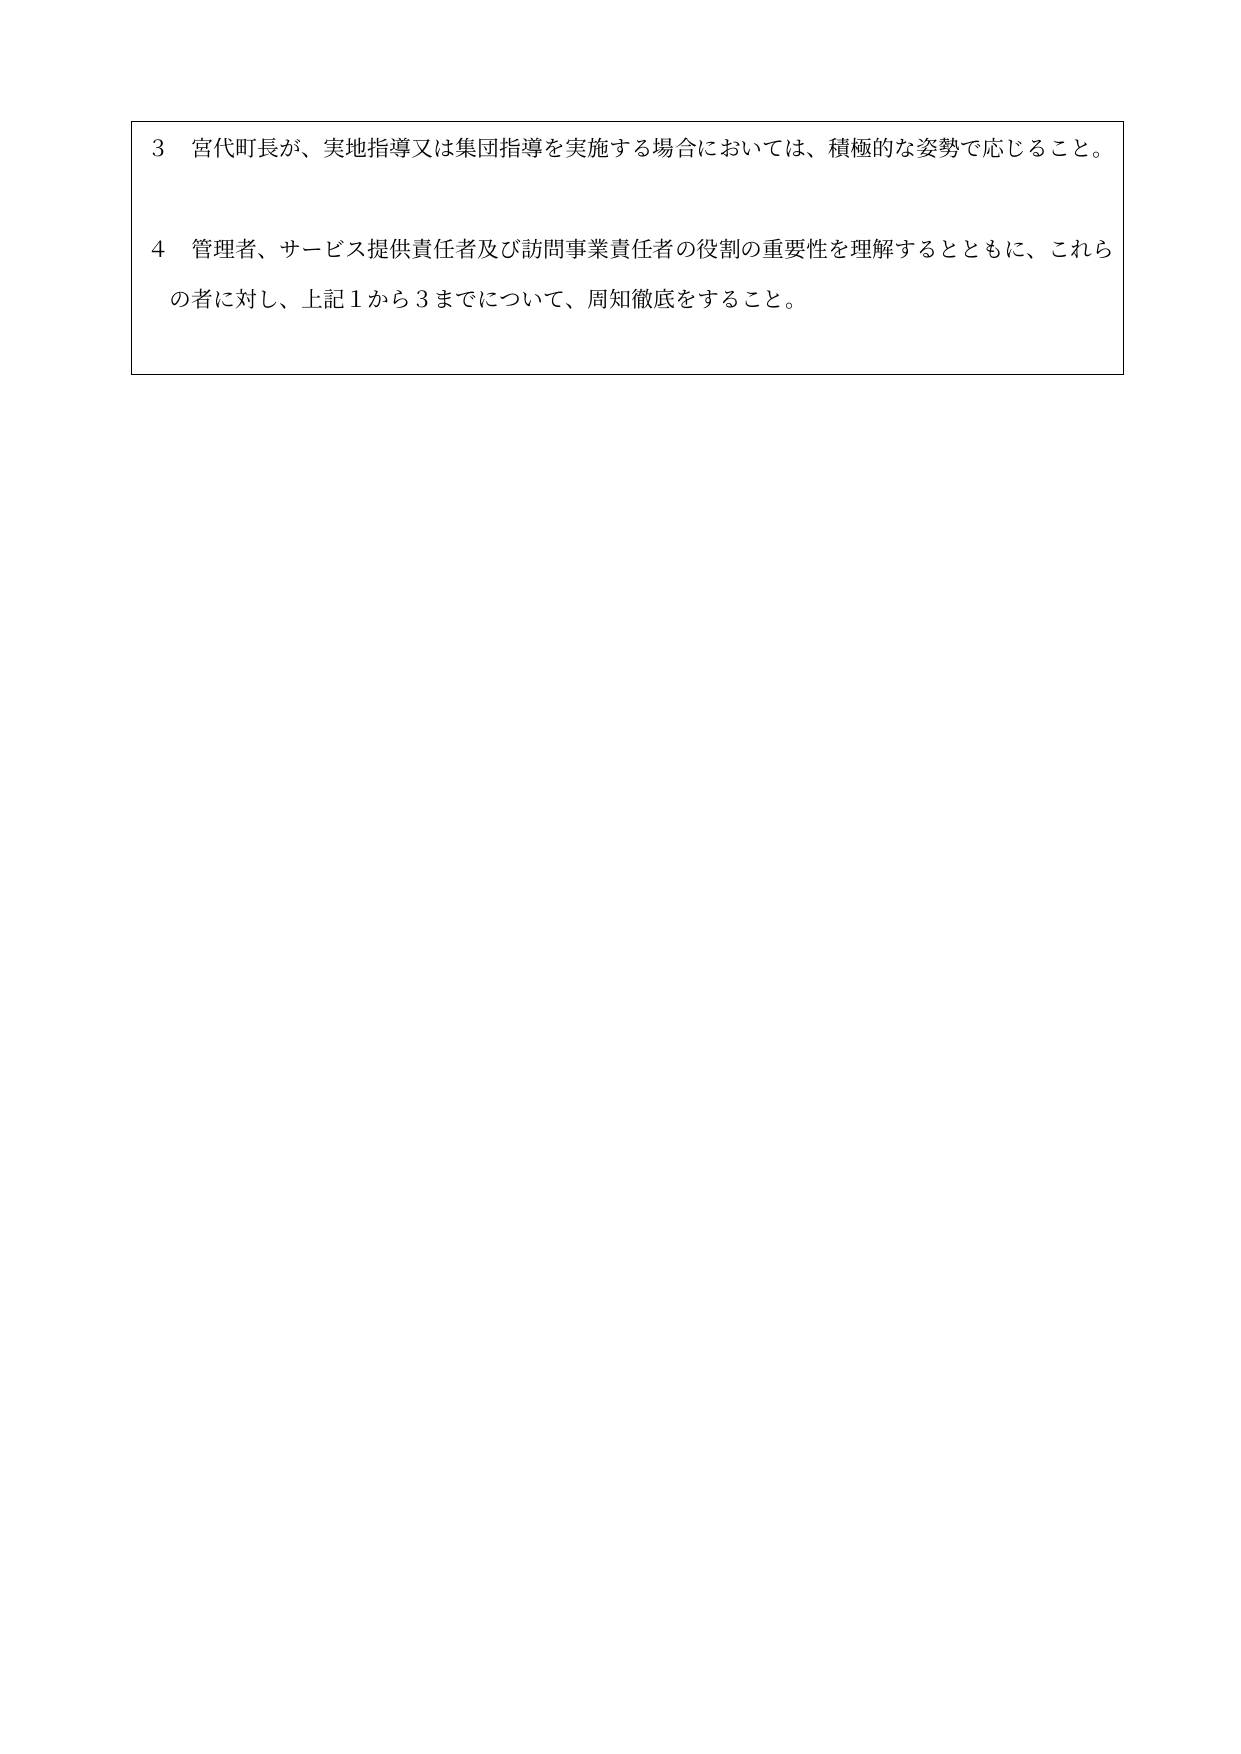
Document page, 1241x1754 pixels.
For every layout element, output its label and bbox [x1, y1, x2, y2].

table_header [132, 122, 1123, 374]
